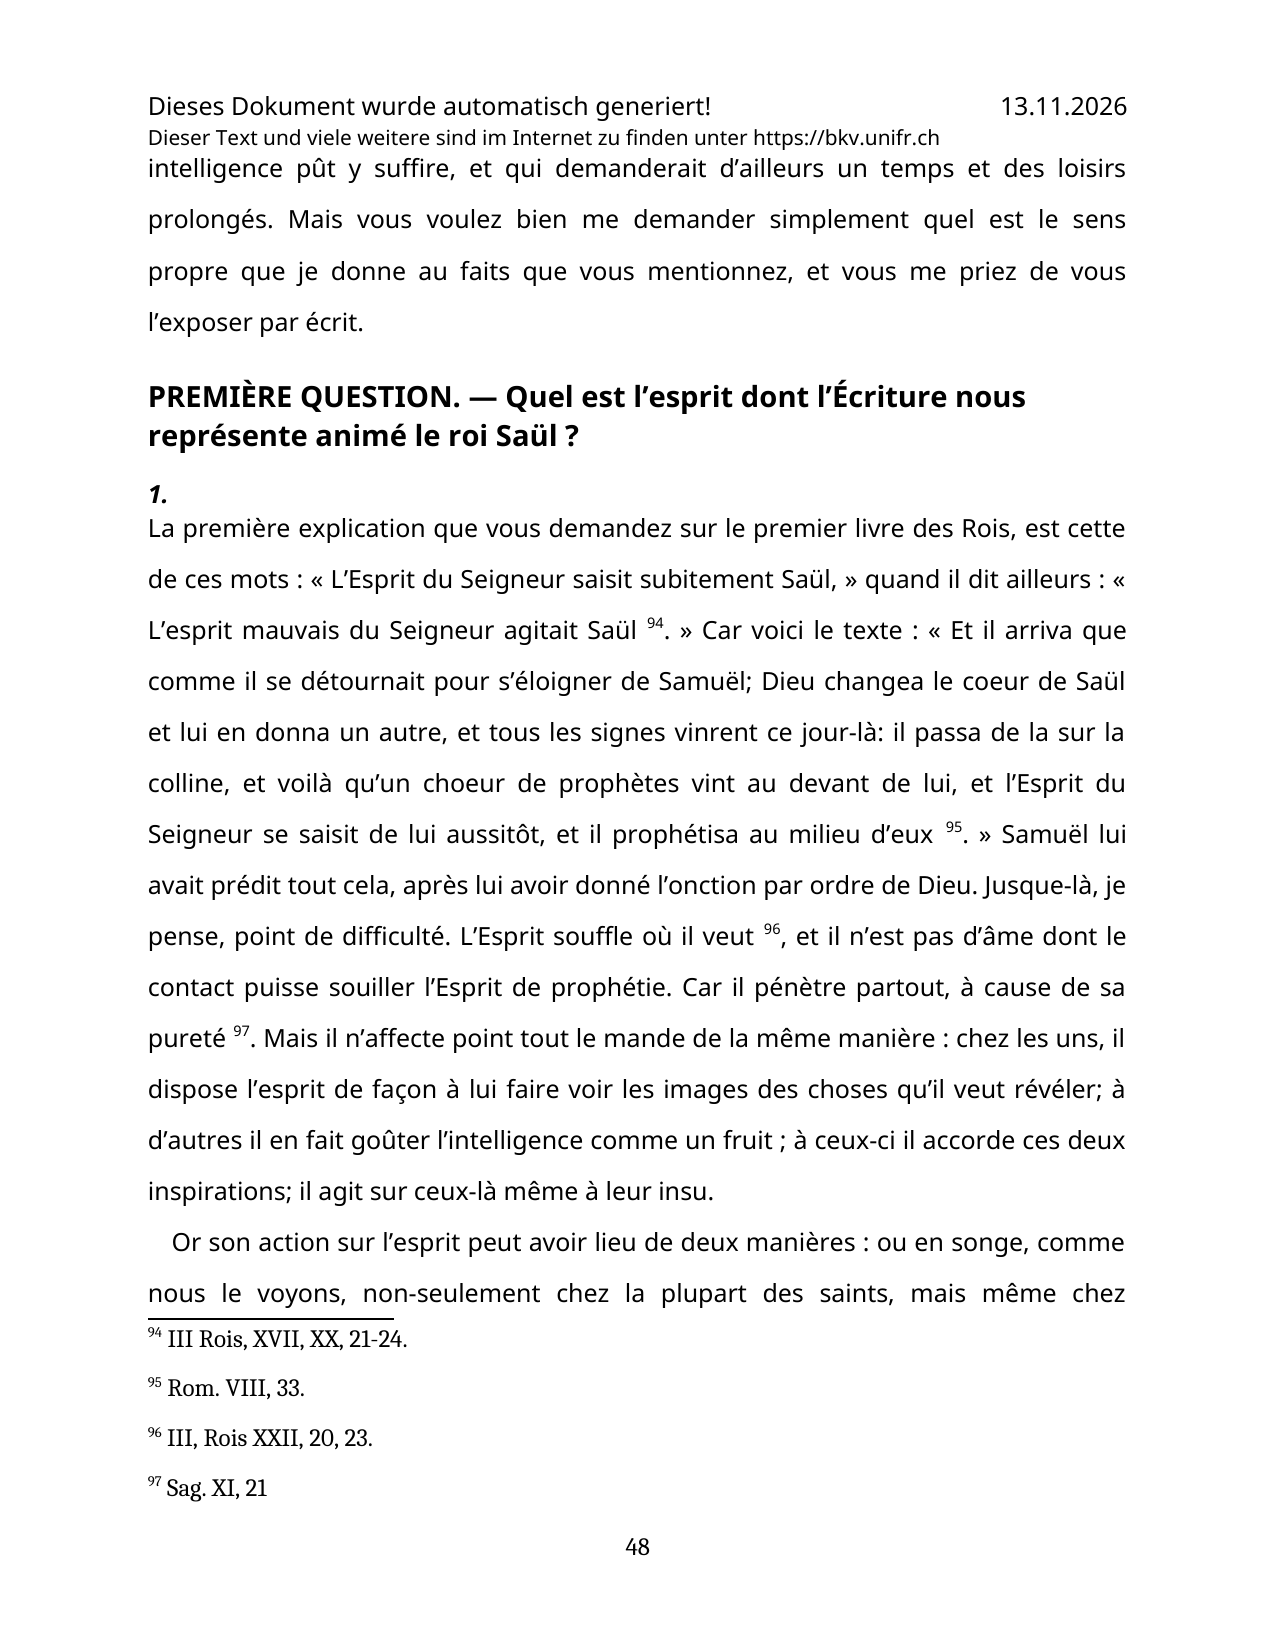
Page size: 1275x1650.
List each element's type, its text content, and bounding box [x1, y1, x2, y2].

subtitle 1. [148, 476, 1127, 510]
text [148, 151, 1127, 338]
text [148, 1225, 1127, 1310]
text La première explication que vous demandez sur le premier livre des Rois, est cette de ces mots : « L’Esprit du Seigneur saisit subitement Saül, » quand il dit ailleurs : « L’esprit mauvais du Seigneur agitait Saül . » Car voici le texte : « Et il arriva que comme il se détournait pour s’éloigner de Samuël; Dieu changea le coeur de Saül et lui en donna un autre, et tous les signes vinrent ce jour-là: il passa de la sur la colline, et voilà qu’un choeur de prophètes vint au devant de lui, et l’Esprit du Seigneur se saisit de lui aussitôt, et il prophétisa au milieu d’eux . » Samuël lui avait prédit tout cela, après lui avoir donné l’onction par ordre de Dieu. Jusque-là, je pense, point de difficulté. L’Esprit souffle où il veut , et il n’est pas d’âme dont le contact puisse souiller l’Esprit de prophétie. Car il pénètre partout, à cause de sa pureté . Mais il n’affecte point tout le mande de la même manière : chez les uns, il dispose l’esprit de façon à lui faire voir les images des choses qu’il veut révéler; à d’autres il en fait goûter l’intelligence comme un fruit ; à ceux-ci il accorde ces deux inspirations; il agit sur ceux-là même à leur insu. [148, 510, 1127, 1208]
subtitle PREMIÈRE QUESTION. — Quel est l’esprit dont l’Écriture nous représente animé le roi Saül ? [148, 376, 1127, 455]
